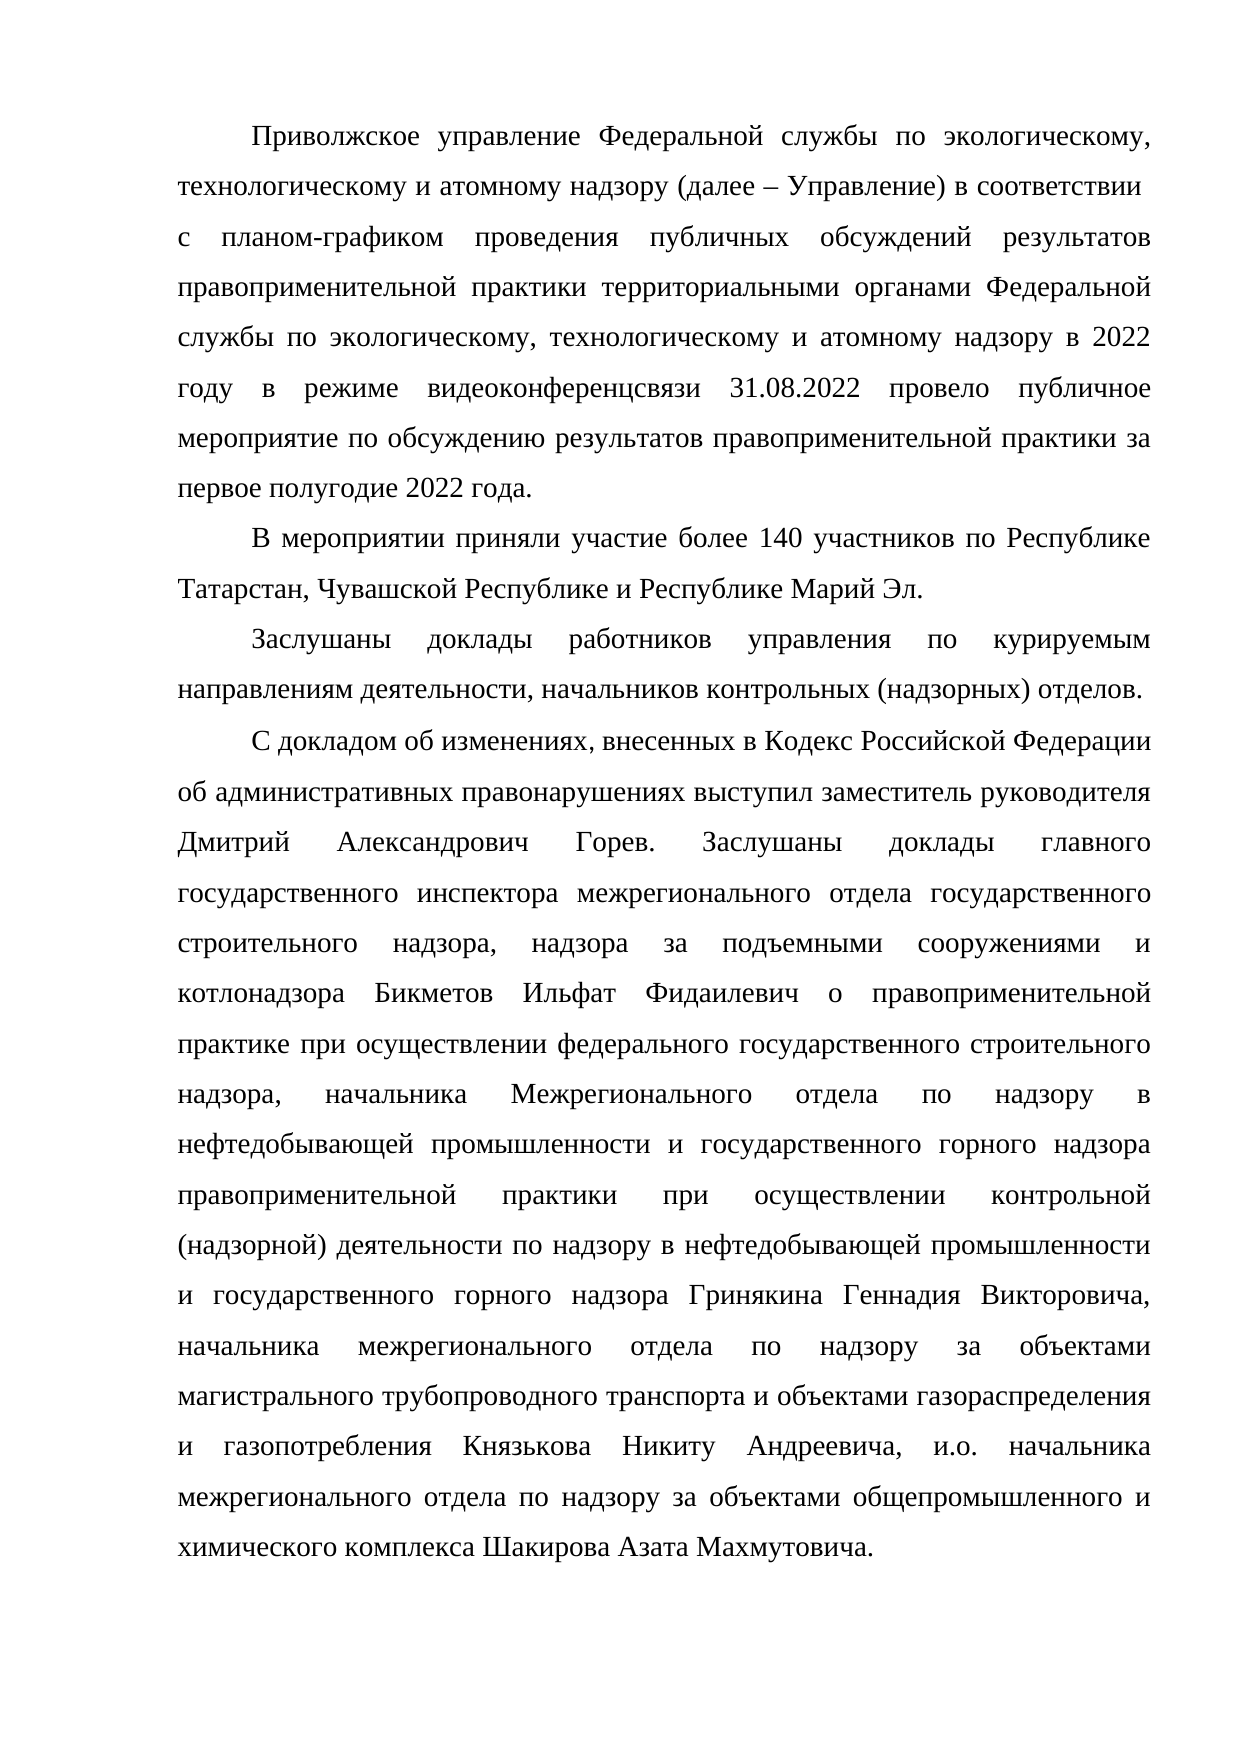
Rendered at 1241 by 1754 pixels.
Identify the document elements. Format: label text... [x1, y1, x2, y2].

text С докладом об изменениях, внесенных в Кодекс Российской Федерации об административных правонарушениях выступил заместитель руководителя Дмитрий Александрович Горев. Заслушаны доклады главного государственного инспектора межрегионального отдела государственного строительного надзора, надзора за подъемными сооружениями и котлонадзора Бикметов Ильфат Фидаилевич о правоприменительной практике при осуществлении федерального государственного строительного надзора, начальника Межрегионального отдела по надзору в нефтедобывающей промышленности и государственного горного надзора правоприменительной практики при осуществлении контрольной (надзорной) деятельности по надзору в нефтедобывающей промышленности и государственного горного надзора Гринякина Геннадия Викторовича, начальника межрегионального отдела по надзору за объектами магистрального трубопроводного транспорта и объектами газораспределения и газопотребления Князькова Никиту Андреевича, и.о. начальника межрегионального отдела по надзору за объектами общепромышленного и химического комплекса Шакирова Азата Махмутовича. [177, 722, 1152, 1562]
text В мероприятии приняли участие более 140 участников по Республике Татарстан, Чувашской Республике и Республике Марий Эл. [177, 521, 1152, 604]
text Приволжское управление Федеральной службы по экологическому, технологическому и атомному надзору (далее – Управление) в соответствии с планом-графиком проведения публичных обсуждений результатов правоприменительной практики территориальными органами Федеральной службы по экологическому, технологическому и атомному надзору в 2022 году в режиме видеоконференцсвязи 31.08.2022 провело публичное мероприятие по обсуждению результатов правоприменительной практики за первое полугодие 2022 года. [177, 118, 1152, 504]
text Заслушаны доклады работников управления по курируемым направлениям деятельности, начальников контрольных (надзорных) отделов. [177, 621, 1152, 705]
